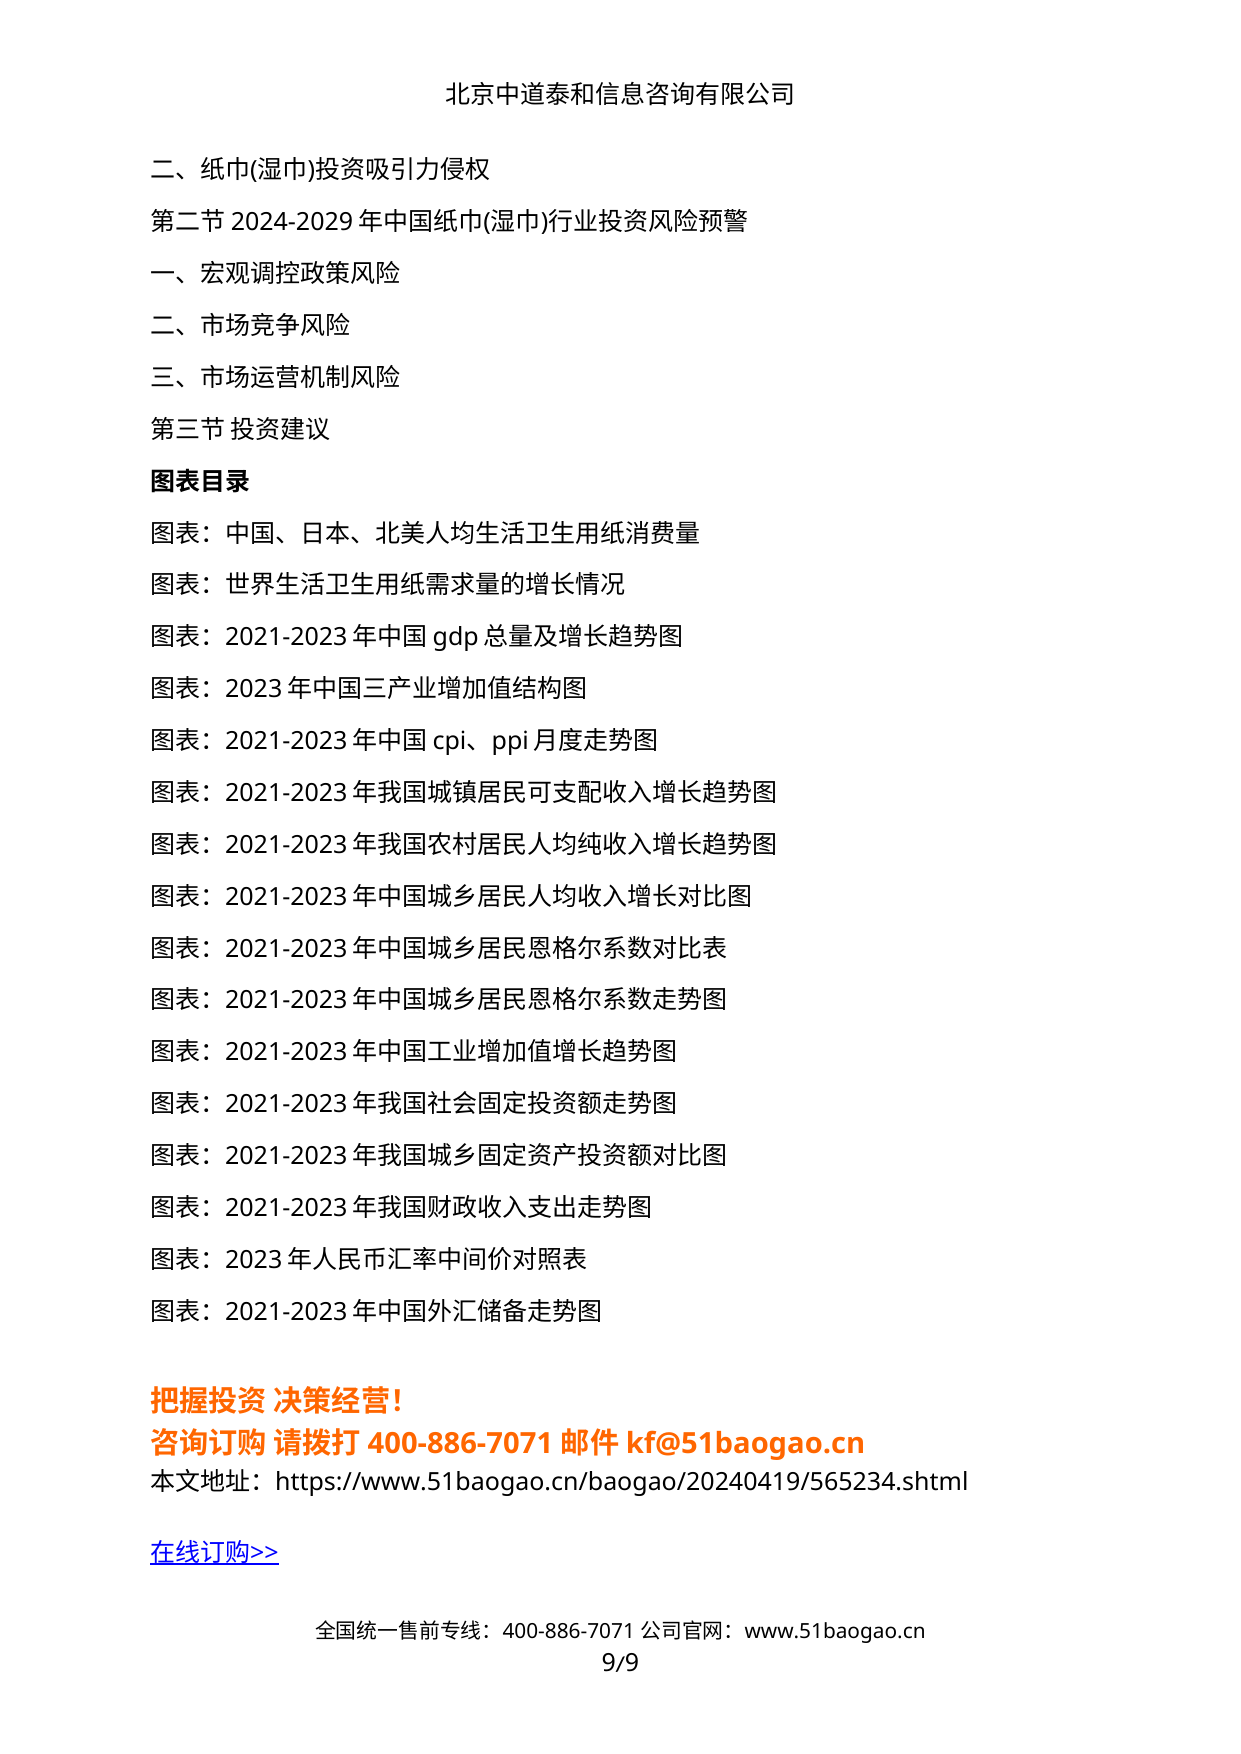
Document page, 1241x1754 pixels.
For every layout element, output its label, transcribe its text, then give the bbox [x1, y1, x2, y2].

text 图表：2021-2023年我国城镇居民可支配收入增长趋势图 [150, 772, 1090, 809]
text 二、市场竞争风险 [150, 306, 1090, 342]
text 图表：2023年人民币汇率中间价对照表 [150, 1239, 1090, 1276]
text 一、宏观调控政策风险 [150, 254, 1090, 290]
text 图表：2021-2023年中国工业增加值增长趋势图 [150, 1032, 1090, 1068]
text 图表：2021-2023年中国城乡居民人均收入增长对比图 [150, 876, 1090, 912]
text 图表：2021-2023年中国gdp总量及增长趋势图 [150, 617, 1090, 653]
text 图表：2021-2023年中国外汇储备走势图 [150, 1291, 1090, 1327]
text 图表：中国、日本、北美人均生活卫生用纸消费量 [150, 513, 1090, 549]
text 图表目录 [150, 461, 1090, 497]
text 图表：2021-2023年我国城乡固定资产投资额对比图 [150, 1136, 1090, 1172]
text 三、市场运营机制风险 [150, 357, 1090, 394]
text 第二节 2024-2029年中国纸巾(湿巾)行业投资风险预警 [150, 202, 1090, 238]
text 把握投资 决策经营！咨询订购 请拨打 400-886-7071 邮件 kf@51baogao.cn本文地址：https://www.51baogao.cn/baogao/20240419/565234.shtml [150, 1343, 1090, 1498]
text 图表：2021-2023年我国农村居民人均纯收入增长趋势图 [150, 824, 1090, 861]
text 图表：2023年中国三产业增加值结构图 [150, 669, 1090, 705]
text 在线订购>> [150, 1498, 1090, 1568]
text 图表：2021-2023年中国cpi、ppi月度走势图 [150, 721, 1090, 757]
text 二、纸巾(湿巾)投资吸引力侵权 [150, 150, 1090, 186]
text 图表：2021-2023年我国财政收入支出走势图 [150, 1187, 1090, 1224]
text 第三节 投资建议 [150, 409, 1090, 446]
text 图表：2021-2023年中国城乡居民恩格尔系数走势图 [150, 980, 1090, 1016]
text 图表：世界生活卫生用纸需求量的增长情况 [150, 565, 1090, 601]
text 图表：2021-2023年中国城乡居民恩格尔系数对比表 [150, 928, 1090, 964]
text 图表：2021-2023年我国社会固定投资额走势图 [150, 1084, 1090, 1120]
